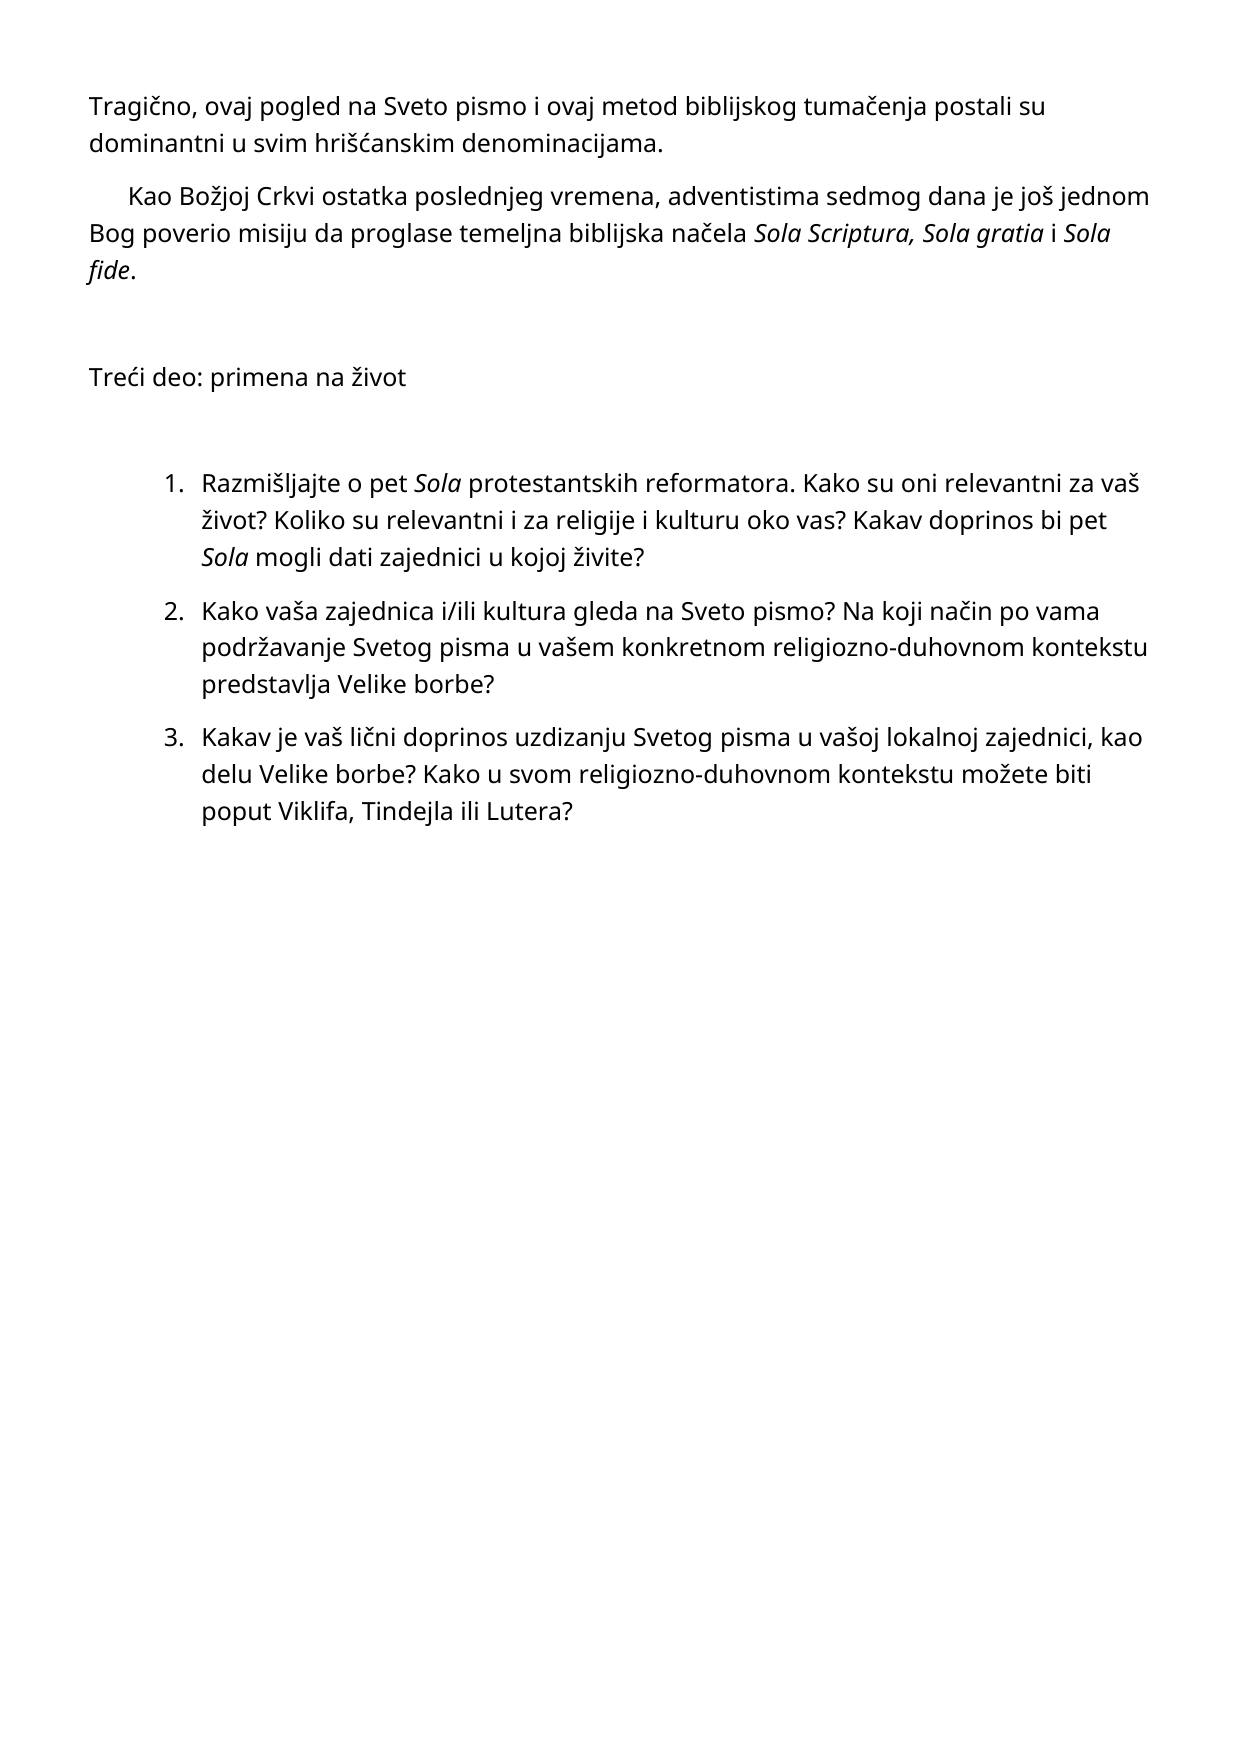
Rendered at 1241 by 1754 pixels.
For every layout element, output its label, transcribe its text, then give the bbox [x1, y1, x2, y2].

text Treći deo: primena na život [89, 359, 1152, 393]
list Razmišljajte o pet Sola protestantskih reformatora. Kako su oni relevantni za vaš život? Koliko su relevantni i za religije i kulturu oko vas? Kakav doprinos bi pet Sola mogli dati zajednici u kojoj živite? [164, 466, 1152, 574]
list Kako vaša zajednica i/ili kultura gleda na Sveto pismo? Na koji način po vama podržavanje Svetog pisma u vašem konkretnom religiozno-duhovnom kontekstu predstavlja Velike borbe? [164, 593, 1152, 701]
text Kao Božjoj Crkvi ostatka poslednjeg vremena, adventistima sedmog dana je još jednom Bog poverio misiju da proglase temeljna biblijska načela Sola Scriptura, Sola gratia i Sola fide. [89, 179, 1152, 286]
list Kakav je vaš lični doprinos uzdizanju Svetog pisma u vašoj lokalnoj zajednici, kao delu Velike borbe? Kako u svom religiozno-duhovnom kontekstu možete biti poput Viklifa, Tindejla ili Lutera? [164, 720, 1152, 828]
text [89, 89, 1152, 159]
